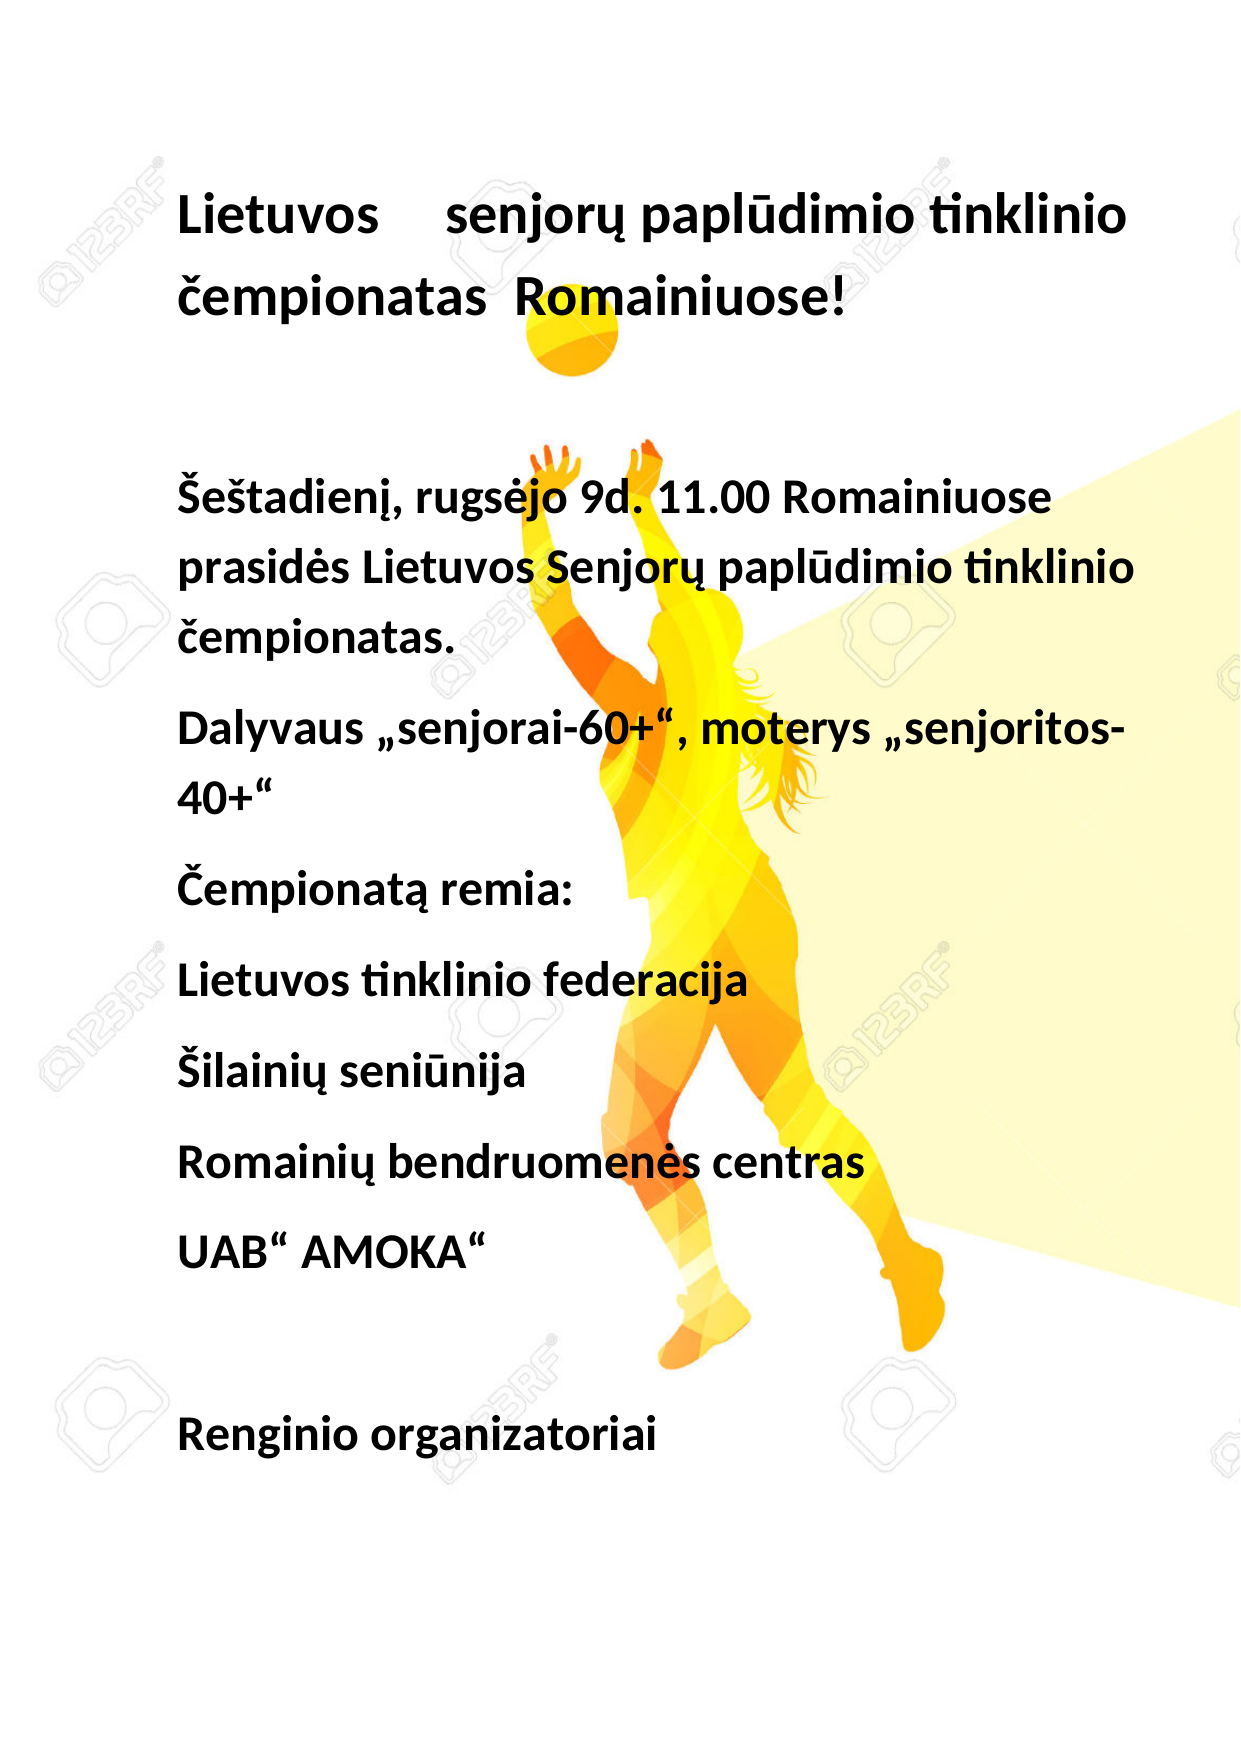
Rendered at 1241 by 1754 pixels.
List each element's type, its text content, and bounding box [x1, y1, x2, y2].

text Čempionatą remia: [177, 857, 1181, 918]
text Lietuvos senjorų paplūdimio tinklinio čempionatas Romainiuose! [177, 177, 1181, 330]
text Dalyvaus „senjorai-60+“, moterys „senjoritos-40+“ [177, 696, 1181, 827]
picture [0, 123, 1241, 1513]
text Romainių bendruomenės centras [177, 1129, 1181, 1191]
text Šilainių seniūnija [177, 1038, 1181, 1099]
text Lietuvos tinklinio federacija [177, 948, 1181, 1009]
text UAB“ AMOKA“ [177, 1220, 1181, 1281]
text Šeštadienį, rugsėjo 9d. 11.00 Romainiuose prasidės Lietuvos Senjorų paplūdimio tinklinio čempionatas. [177, 464, 1181, 666]
text Renginio organizatoriai [177, 1402, 1181, 1463]
